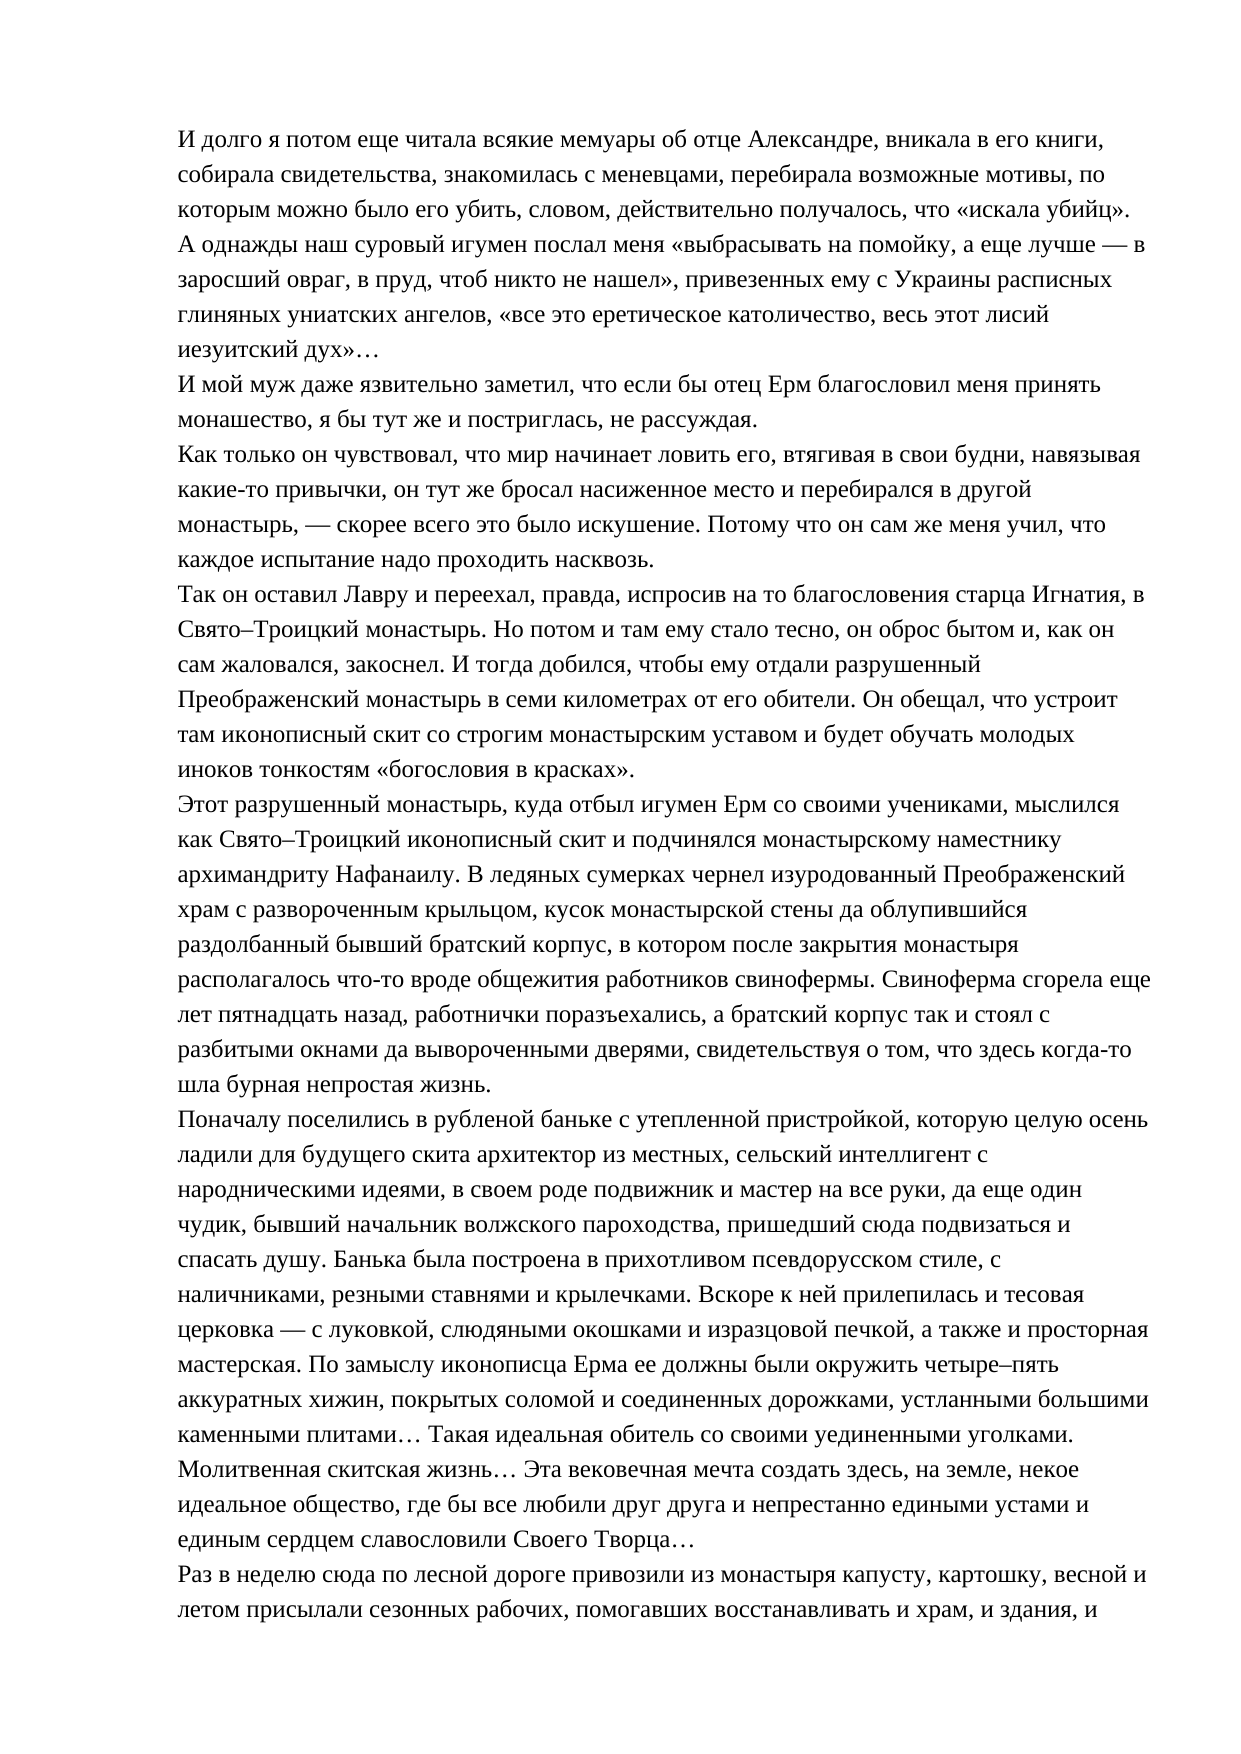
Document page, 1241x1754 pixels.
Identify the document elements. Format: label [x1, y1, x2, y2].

text [177, 118, 1152, 1623]
